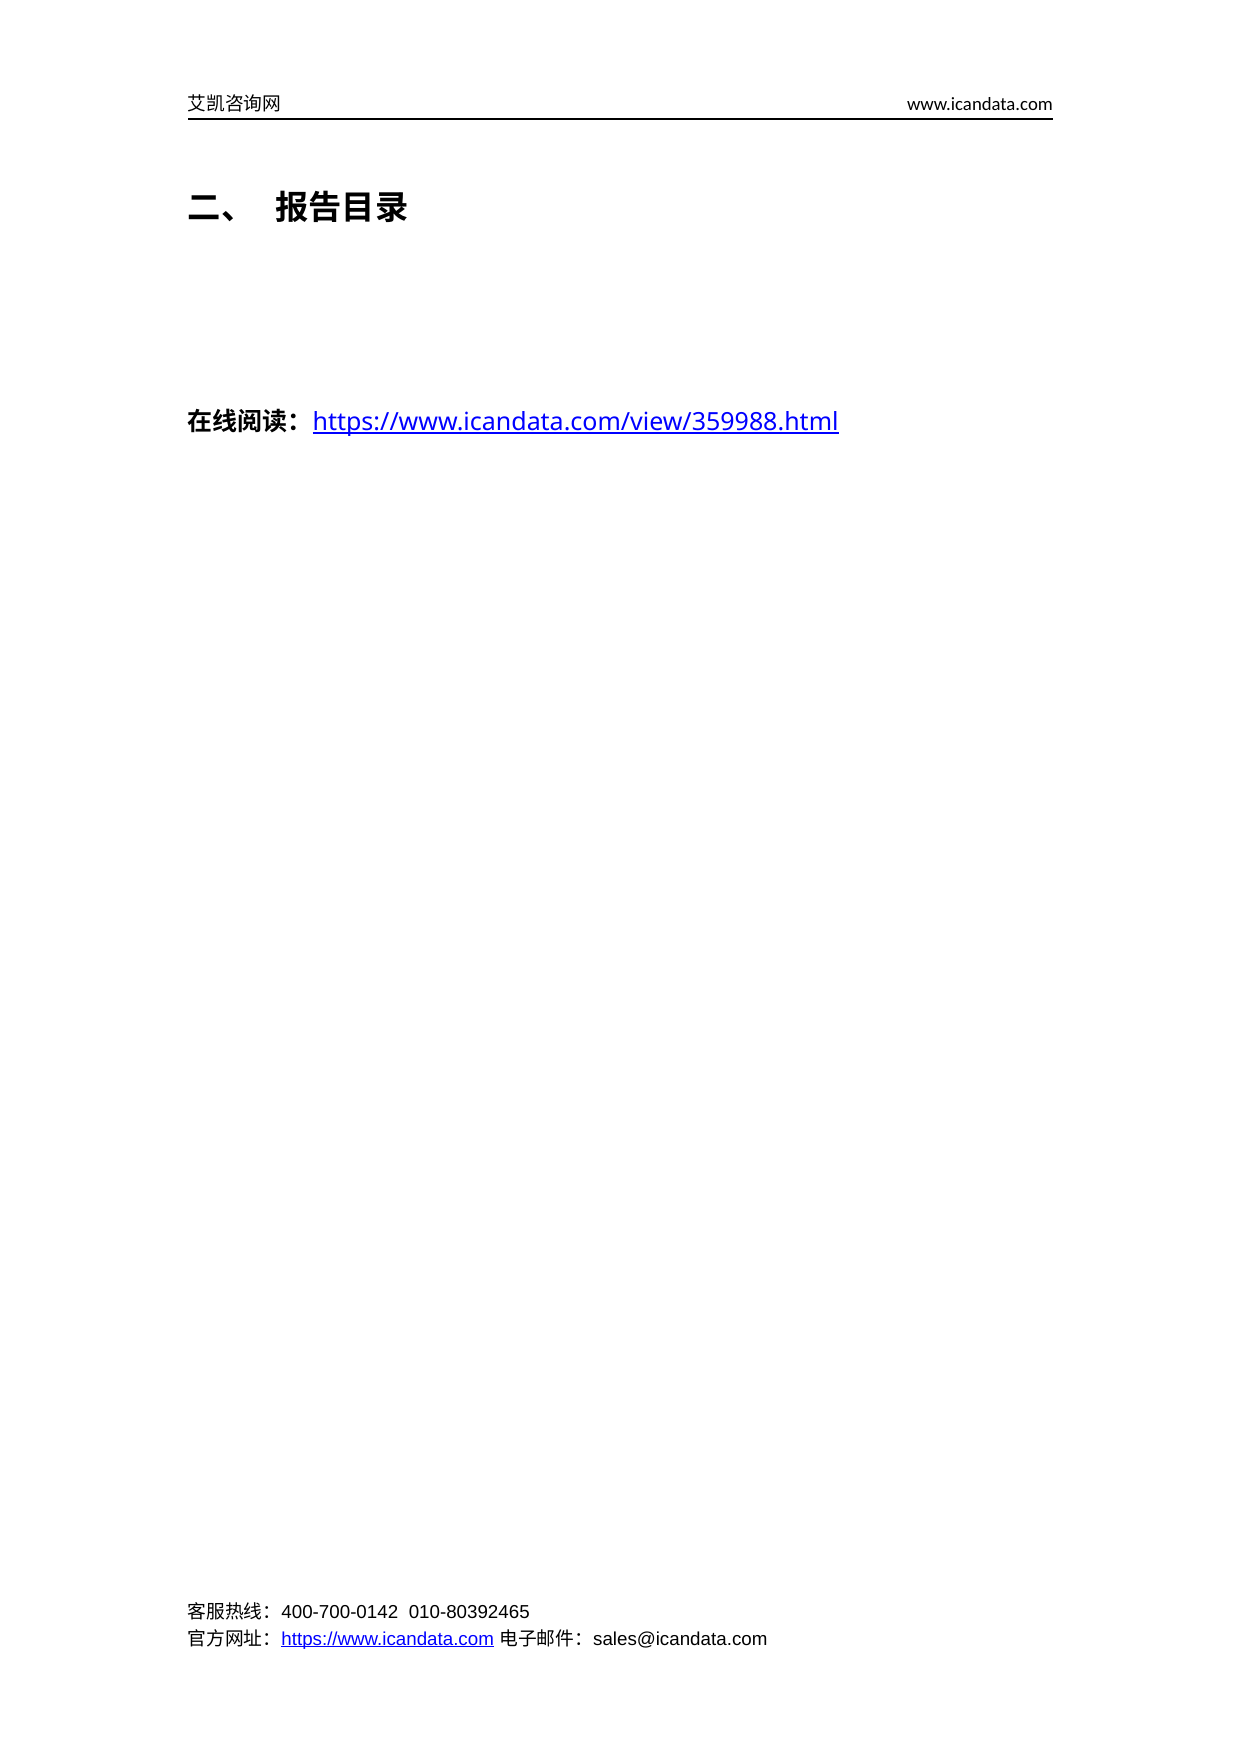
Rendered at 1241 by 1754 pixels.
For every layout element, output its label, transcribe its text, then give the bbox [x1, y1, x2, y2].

subtitle 报告目录 [187, 172, 1053, 237]
text 在线阅读：https://www.icandata.com/view/359988.html [187, 387, 1053, 452]
